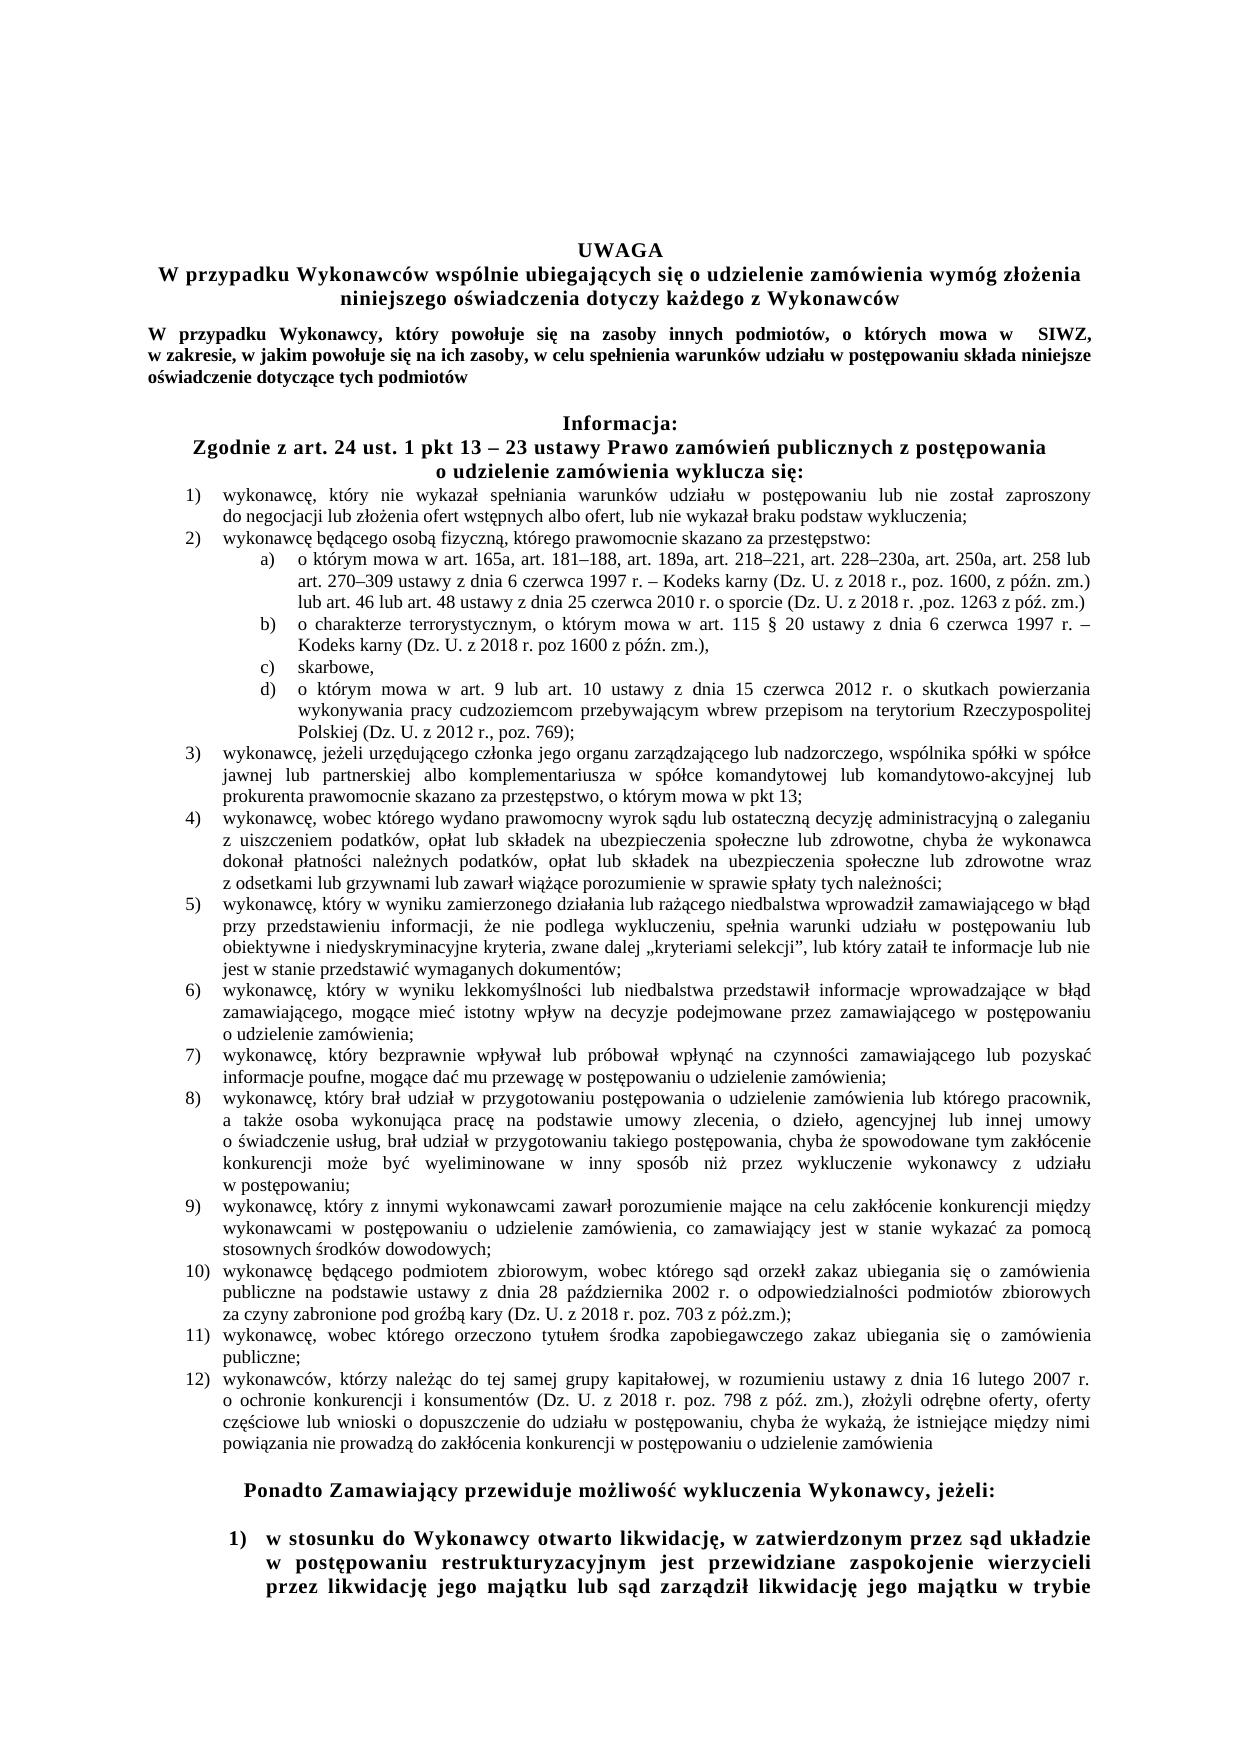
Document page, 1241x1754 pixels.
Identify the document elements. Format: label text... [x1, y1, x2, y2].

text UWAGA [148, 238, 1092, 262]
list o którym mowa w art. 165a, art. 181–188, art. 189a, art. 218–221, art. 228–230a, art. 250a, art. 258 lub art. 270–309 ustawy z dnia 6 czerwca 1997 r. – Kodeks karny (Dz. U. z 2018 r., poz. 1600, z późn. zm.) lub art. 46 lub art. 48 ustawy z dnia 25 czerwca 2010 r. o sporcie (Dz. U. z 2018 r. ,poz. 1263 z póź. zm.) [260, 548, 1092, 613]
list o charakterze terrorystycznym, o którym mowa w art. 115 § 20 ustawy z dnia 6 czerwca 1997 r. – Kodeks karny (Dz. U. z 2018 r. poz 1600 z późn. zm.), [260, 613, 1092, 656]
list wykonawcę, który brał udział w przygotowaniu postępowania o udzielenie zamówienia lub którego pracownik, a także osoba wykonująca pracę na podstawie umowy zlecenia, o dzieło, agencyjnej lub innej umowy o świadczenie usług, brał udział w przygotowaniu takiego postępowania, chyba że spowodowane tym zakłócenie konkurencji może być wyeliminowane w inny sposób niż przez wykluczenie wykonawcy z udziału w postępowaniu; [185, 1087, 1092, 1195]
list wykonawcę, który w wyniku lekkomyślności lub niedbalstwa przedstawił informacje wprowadzające w błąd zamawiającego, mogące mieć istotny wpływ na decyzje podejmowane przez zamawiającego w postępowaniu o udzielenie zamówienia; [185, 979, 1092, 1044]
text W przypadku Wykonawców wspólnie ubiegających się o udzielenie zamówienia wymóg złożenia niniejszego oświadczenia dotyczy każdego z Wykonawców [148, 262, 1092, 310]
list wykonawcę, który nie wykazał spełniania warunków udziału w postępowaniu lub nie został zaproszony do negocjacji lub złożenia ofert wstępnych albo ofert, lub nie wykazał braku podstaw wykluczenia; [185, 483, 1092, 527]
list wykonawcę, wobec którego orzeczono tytułem środka zapobiegawczego zakaz ubiegania się o zamówienia publiczne; [185, 1324, 1092, 1367]
list o którym mowa w art. 9 lub art. 10 ustawy z dnia 15 czerwca 2012 r. o skutkach powierzania wykonywania pracy cudzoziemcom przebywającym wbrew przepisom na terytorium Rzeczypospolitej Polskiej (Dz. U. z 2012 r., poz. 769); [260, 677, 1092, 742]
list wykonawcę, wobec którego wydano prawomocny wyrok sądu lub ostateczną decyzję administracyjną o zaleganiu z uiszczeniem podatków, opłat lub składek na ubezpieczenia społeczne lub zdrowotne, chyba że wykonawca dokonał płatności należnych podatków, opłat lub składek na ubezpieczenia społeczne lub zdrowotne wraz z odsetkami lub grzywnami lub zawarł wiążące porozumienie w sprawie spłaty tych należności; [185, 807, 1092, 893]
list wykonawcę, który w wyniku zamierzonego działania lub rażącego niedbalstwa wprowadził zamawiającego w błąd przy przedstawieniu informacji, że nie podlega wykluczeniu, spełnia warunki udziału w postępowaniu lub obiektywne i niedyskryminacyjne kryteria, zwane dalej „kryteriami selekcji”, lub który zataił te informacje lub nie jest w stanie przedstawić wymaganych dokumentów; [185, 893, 1092, 979]
list skarbowe, [260, 656, 1092, 677]
list wykonawcę, który bezprawnie wpływał lub próbował wpłynąć na czynności zamawiającego lub pozyskać informacje poufne, mogące dać mu przewagę w postępowaniu o udzielenie zamówienia; [185, 1044, 1092, 1087]
text Informacja: [148, 411, 1092, 435]
list wykonawców, którzy należąc do tej samej grupy kapitałowej, w rozumieniu ustawy z dnia 16 lutego 2007 r. o ochronie konkurencji i konsumentów (Dz. U. z 2018 r. poz. 798 z póź. zm.), złożyli odrębne oferty, oferty częściowe lub wnioski o dopuszczenie do udziału w postępowaniu, chyba że wykażą, że istniejące między nimi powiązania nie prowadzą do zakłócenia konkurencji w postępowaniu o udzielenie zamówienia [185, 1367, 1092, 1454]
list wykonawcę, jeżeli urzędującego członka jego organu zarządzającego lub nadzorczego, wspólnika spółki w spółce jawnej lub partnerskiej albo komplementariusza w spółce komandytowej lub komandytowo-akcyjnej lub prokurenta prawomocnie skazano za przestępstwo, o którym mowa w pkt 13; [185, 742, 1092, 807]
list wykonawcę będącego podmiotem zbiorowym, wobec którego sąd orzekł zakaz ubiegania się o zamówienia publiczne na podstawie ustawy z dnia 28 października 2002 r. o odpowiedzialności podmiotów zbiorowych za czyny zabronione pod groźbą kary (Dz. U. z 2018 r. poz. 703 z póż.zm.); [185, 1260, 1092, 1324]
text W przypadku Wykonawcy, który powołuje się na zasoby innych podmiotów, o których mowa w SIWZ, w zakresie, w jakim powołuje się na ich zasoby, w celu spełnienia warunków udziału w postępowaniu składa niniejsze oświadczenie dotyczące tych podmiotów [148, 322, 1092, 387]
list wykonawcę będącego osobą fizyczną, którego prawomocnie skazano za przestępstwo: [185, 527, 1092, 548]
text Ponadto Zamawiający przewiduje możliwość wykluczenia Wykonawcy, jeżeli: [148, 1478, 1092, 1502]
list wykonawcę, który z innymi wykonawcami zawarł porozumienie mające na celu zakłócenie konkurencji między wykonawcami w postępowaniu o udzielenie zamówienia, co zamawiający jest w stanie wykazać za pomocą stosownych środków dowodowych; [185, 1195, 1092, 1260]
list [228, 1526, 1092, 1598]
text Zgodnie z art. 24 ust. 1 pkt 13 – 23 ustawy Prawo zamówień publicznych z postępowania o udzielenie zamówienia wyklucza się: [148, 435, 1092, 483]
